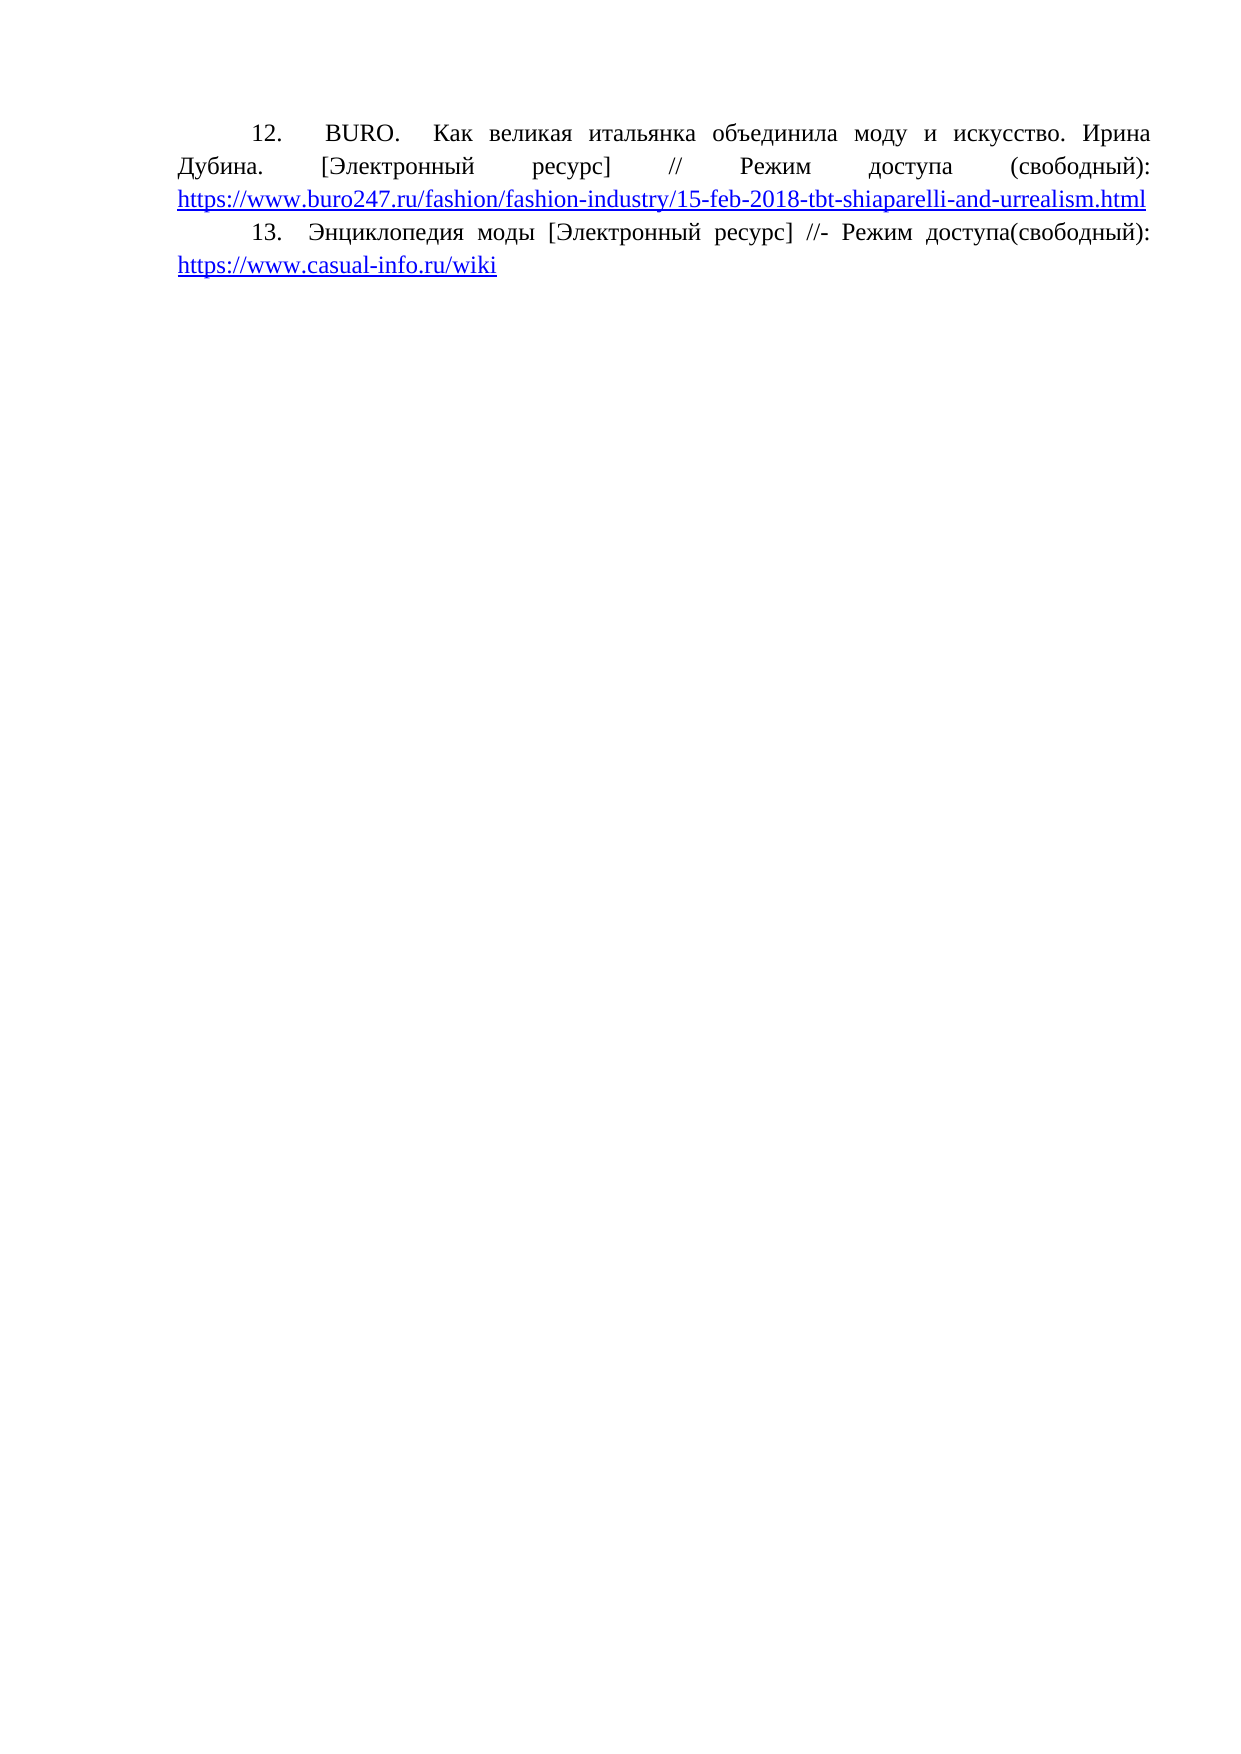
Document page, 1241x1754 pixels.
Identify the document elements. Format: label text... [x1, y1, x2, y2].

list BURO. Как великая итальянка объединила моду и искусство. Ирина Дубина. [Электронный ресурс] // Режим доступа (свободный): https://www.buro247.ru/fashion/fashion-industry/15-feb-2018-tbt-shiaparelli-and-urrealism.html [177, 118, 1152, 213]
text 13. Энциклопедия моды [Электронный ресурс] //- Режим доступа(свободный): https://www.casual-info.ru/wiki [177, 217, 1152, 279]
